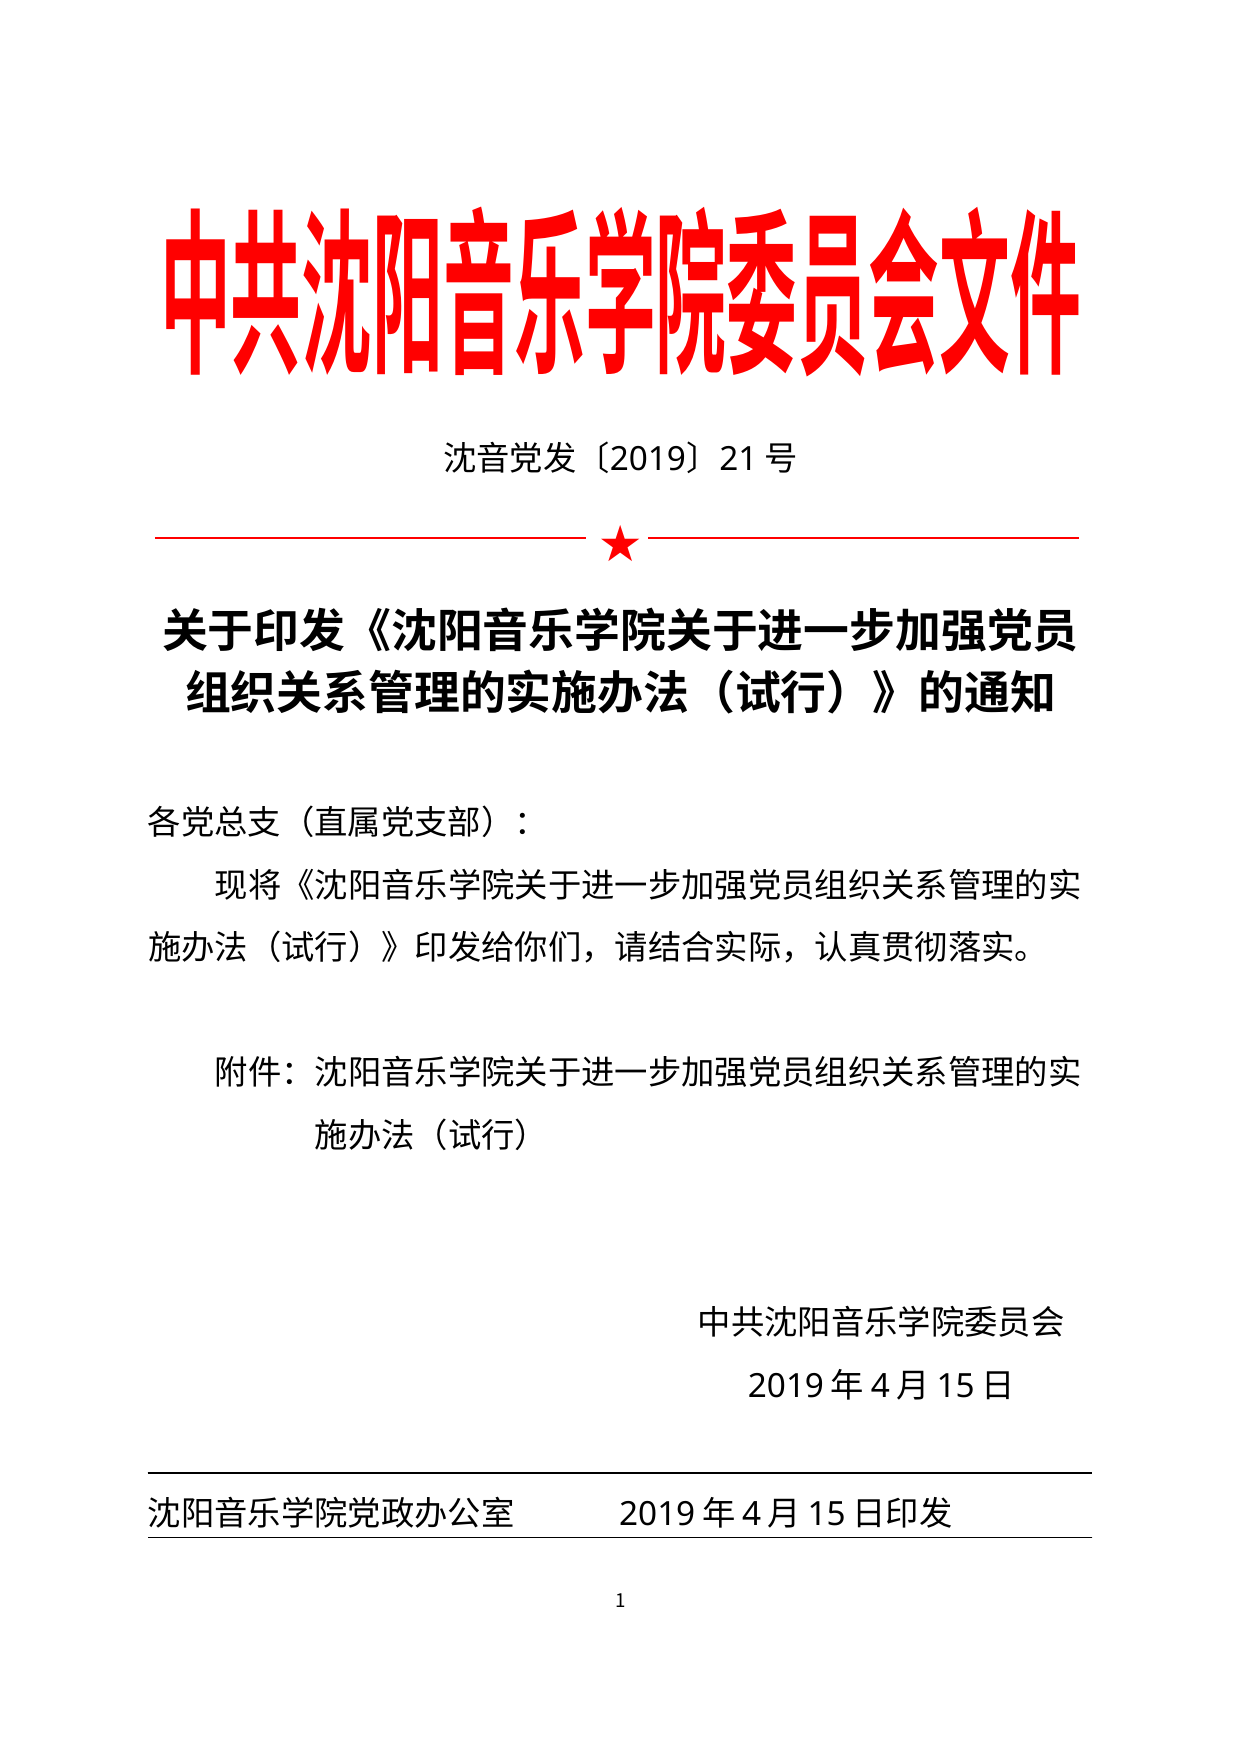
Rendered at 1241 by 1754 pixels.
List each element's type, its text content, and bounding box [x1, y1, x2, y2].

text 各党总支（直属党支部）： [148, 785, 1092, 847]
text 沈阳音乐学院党政办公室 2019年4月15日印发 [148, 1474, 1092, 1537]
text 附件：沈阳音乐学院关于进一步加强党员组织关系管理的实施办法（试行） [214, 1035, 1092, 1160]
text ★ [148, 501, 1092, 576]
text 关于印发《沈阳音乐学院关于进一步加强党员组织关系管理的实施办法（试行）》的通知 [918, 597, 1092, 722]
text 中共沈阳音乐学院委员会文件 [148, 154, 1092, 411]
text 现将《沈阳音乐学院关于进一步加强党员组织关系管理的实施办法（试行）》印发给你们，请结合实际，认真贯彻落实。 [148, 847, 1092, 972]
text 关于印发《沈阳音乐学院关于进一步加强党员组织关系管理的实施办法（试行）》的通知 [148, 597, 391, 722]
text 中共沈阳音乐学院委员会 [148, 1285, 1092, 1347]
text 沈音党发〔2019〕21号 [148, 431, 1092, 480]
text 2019年4月15日 [148, 1347, 1092, 1410]
